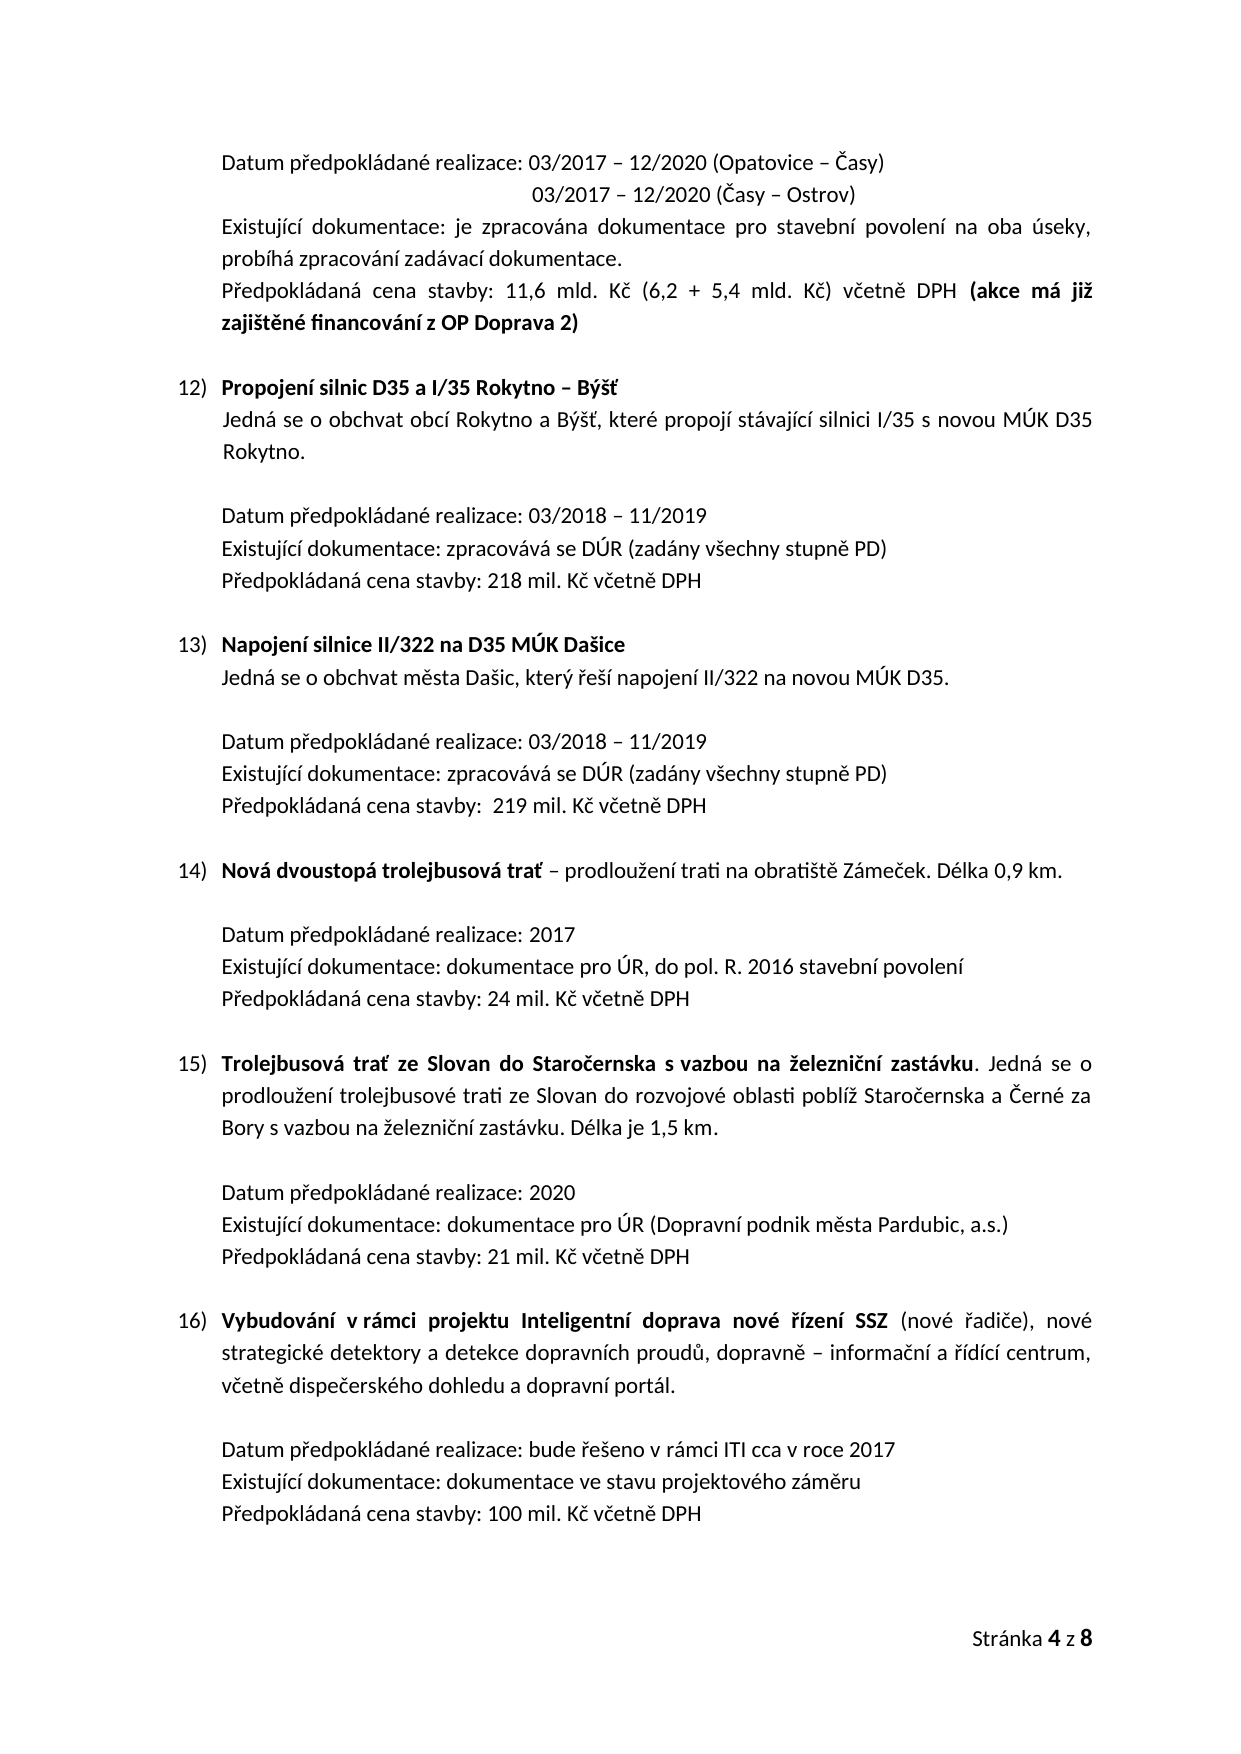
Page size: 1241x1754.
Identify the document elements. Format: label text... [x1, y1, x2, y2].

text Datum předpokládané realizace: bude řešeno v rámci ITI cca v roce 2017 [221, 1435, 1093, 1463]
text Předpokládaná cena stavby: 219 mil. Kč včetně DPH [221, 791, 1093, 819]
text Existující dokumentace: zpracovává se DÚR (zadány všechny stupně PD) [221, 759, 1093, 787]
list Propojení silnic D35 a I/35 Rokytno – Býšť [177, 373, 1093, 401]
list Trolejbusová trať ze Slovan do Staročernska s vazbou na železniční zastávku. Jedná se o prodloužení trolejbusové trati ze Slovan do rozvojové oblasti poblíž Staročernska a Černé za Bory s vazbou na železniční zastávku. Délka je 1,5 km. [177, 1049, 1093, 1141]
text 03/2017 – 12/2020 (Časy – Ostrov) [443, 180, 1093, 208]
text Datum předpokládané realizace: 2020 [221, 1178, 1093, 1206]
text Datum předpokládané realizace: 03/2018 – 11/2019 [221, 502, 1093, 530]
list Napojení silnice II/322 na D35 MÚK Dašice [177, 630, 1093, 658]
text Existující dokumentace: dokumentace pro ÚR, do pol. R. 2016 stavební povolení [221, 952, 1093, 980]
text Datum předpokládané realizace: 03/2018 – 11/2019 [221, 727, 1093, 755]
text Existující dokumentace: dokumentace ve stavu projektového záměru [221, 1467, 1093, 1495]
text Jedná se o obchvat města Dašic, který řeší napojení II/322 na novou MÚK D35. [148, 663, 1093, 691]
list Nová dvoustopá trolejbusová trať – prodloužení trati na obratiště Zámeček. Délka 0,9 km. [177, 856, 1093, 884]
text Předpokládaná cena stavby: 11,6 mld. Kč (6,2 + 5,4 mld. Kč) včetně DPH (akce má již zajištěné financování z OP Doprava 2) [221, 276, 1093, 337]
text Předpokládaná cena stavby: 24 mil. Kč včetně DPH [221, 984, 1093, 1012]
text Existující dokumentace: je zpracována dokumentace pro stavební povolení na oba úseky, probíhá zpracování zadávací dokumentace. [221, 212, 1093, 272]
text Datum předpokládané realizace: 2017 [221, 920, 1093, 948]
text Existující dokumentace: zpracovává se DÚR (zadány všechny stupně PD) [221, 534, 1093, 562]
list Vybudování v rámci projektu Inteligentní doprava nové řízení SSZ (nové řadiče), nové strategické detektory a detekce dopravních proudů, dopravně – informační a řídící centrum, včetně dispečerského dohledu a dopravní portál. [177, 1306, 1093, 1399]
list Jedná se o obchvat obcí Rokytno a Býšť, které propojí stávající silnici I/35 s novou MÚK D35 Rokytno. [223, 405, 1093, 465]
text Datum předpokládané realizace: 03/2017 – 12/2020 (Opatovice – Časy) [221, 148, 1093, 176]
text Existující dokumentace: dokumentace pro ÚR (Dopravní podnik města Pardubic, a.s.) [221, 1210, 1093, 1238]
text Předpokládaná cena stavby: 21 mil. Kč včetně DPH [221, 1242, 1093, 1270]
text Předpokládaná cena stavby: 100 mil. Kč včetně DPH [221, 1499, 1093, 1527]
text Předpokládaná cena stavby: 218 mil. Kč včetně DPH [221, 566, 1093, 594]
